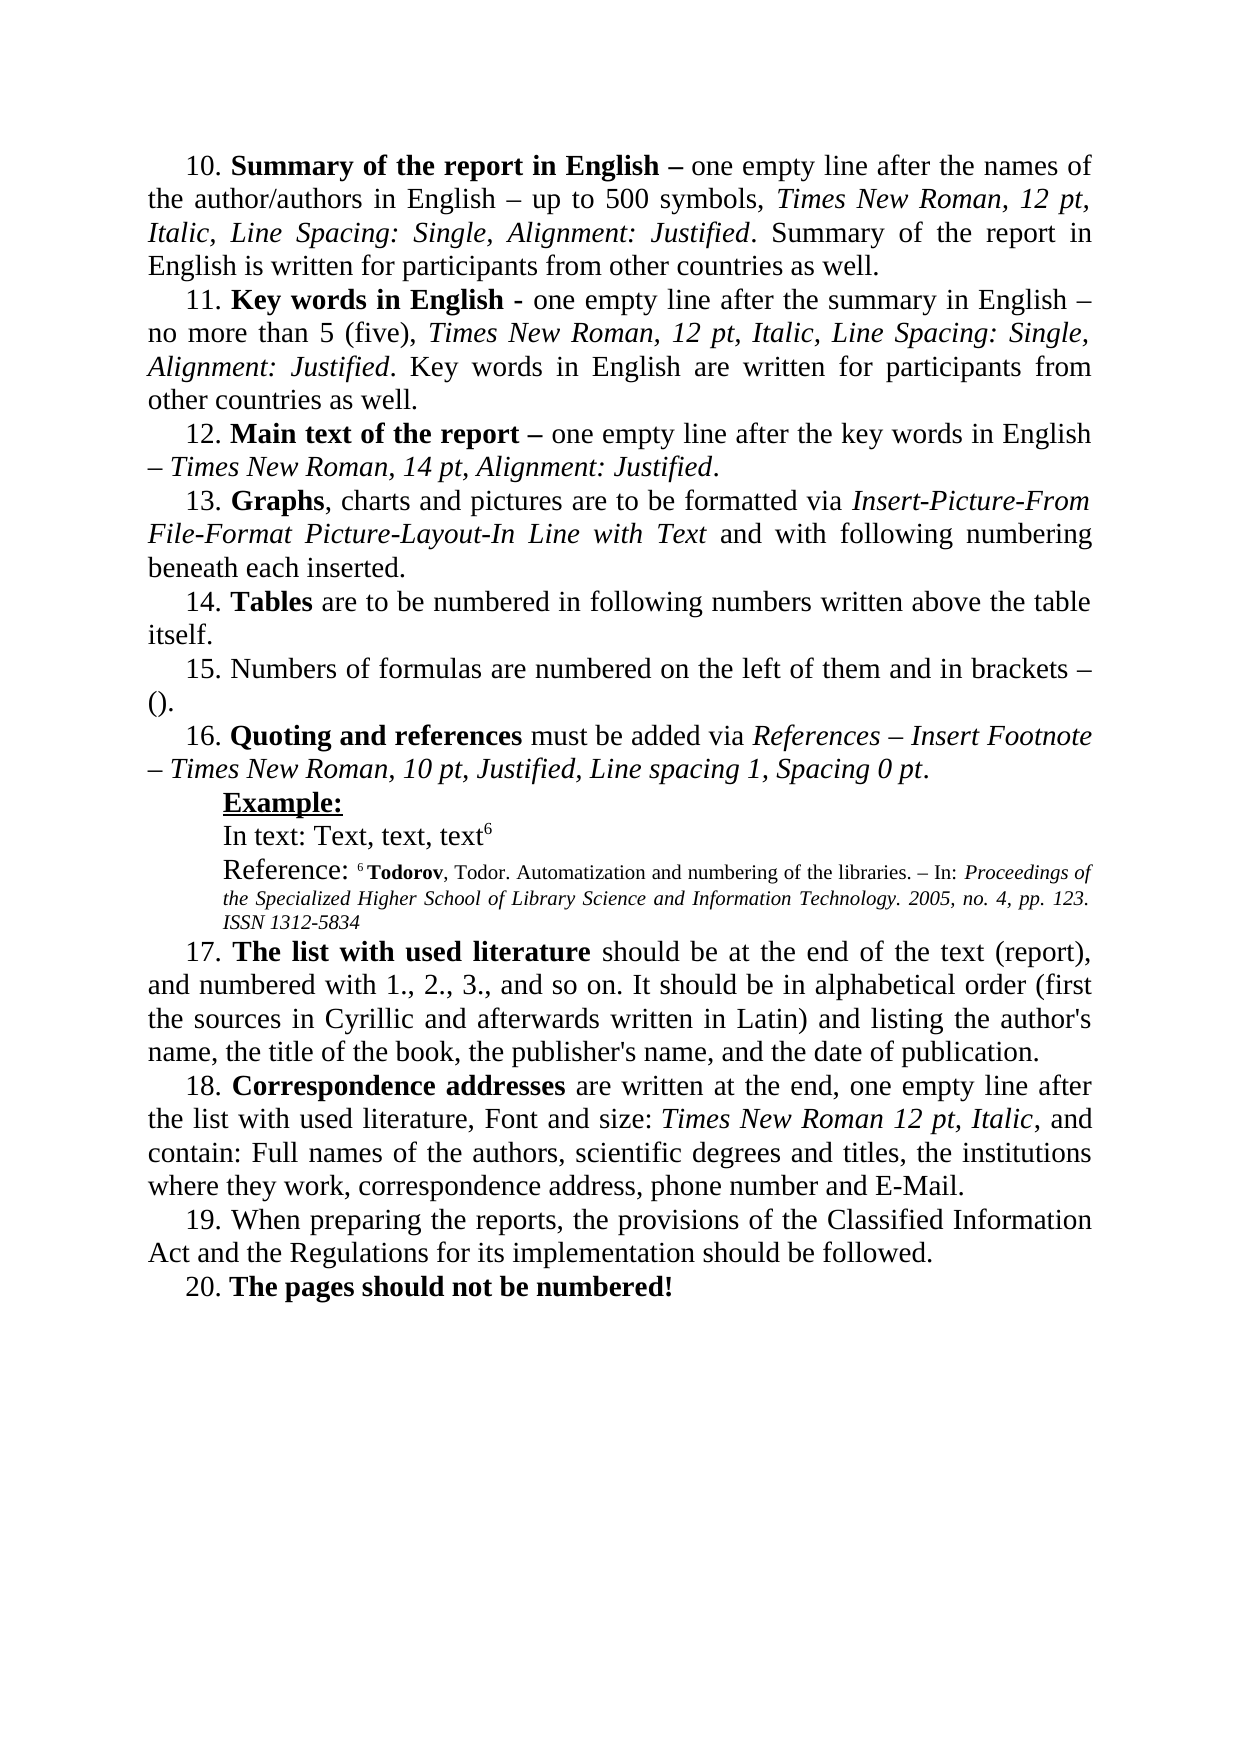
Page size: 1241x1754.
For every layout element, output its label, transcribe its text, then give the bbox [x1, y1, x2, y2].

text 18. Correspondence addresses are written at the end, one empty line after the list with used literature, Font and size: Times New Roman 12 pt, Italic, and contain: Full names of the authors, scientific degrees and titles, the institutions where they work, correspondence address, phone number and E-Mail. [148, 1068, 1093, 1202]
text 16. Quoting and references must be added via References – Insert Footnote – Times New Roman, 10 pt, Justified, Line spacing 1, Spacing 0 pt. [148, 718, 1093, 785]
text 12. Main text of the report – one empty line after the key words in English – Times New Roman, 14 pt, Alignment: Justified. [148, 416, 1093, 483]
text 13. Graphs, charts and pictures are to be formatted via Insert-Picture-From File-Format Picture-Layout-In Line with Text and with following numbering beneath each inserted. [148, 483, 1093, 584]
text 14. Tables are to be numbered in following numbers written above the table itself. [148, 584, 1093, 651]
text 20. The pages should not be numbered! [148, 1269, 1093, 1303]
list Example: [223, 785, 1093, 818]
text 15. Numbers of formulas are numbered on the left of them and in brackets – (). [148, 651, 1093, 718]
text 11. Key words in English - one empty line after the summary in English – no more than 5 (five), Times New Roman, 12 pt, Italic, Line Spacing: Single, Alignment: Justified. Key words in English are written for participants from other countries as well. [148, 282, 1093, 416]
text 10. Summary of the report in English – one empty line after the names of the author/authors in English – up to 500 symbols, Times New Roman, 12 pt, Italic, Line Spacing: Single, Alignment: Justified. Summary of the report in English is written for participants from other countries as well. [148, 148, 1093, 282]
text 17. The list with used literature should be at the end of the text (report), and numbered with 1., 2., 3., and so on. It should be in alphabetical order (first the sources in Cyrillic and afterwards written in Latin) and listing the author's name, the title of the book, the publisher's name, and the date of publication. [148, 934, 1093, 1068]
list Reference: 6 Todorov, Todor. Automatization and numbering of the libraries. – In: Proceedings of the Specialized Higher School of Library Science and Information Technology. 2005, no. 4, pp. 123. ISSN 1312-5834 [223, 852, 1093, 934]
list In text: Text, text, text6 [223, 818, 1093, 852]
text 19. When preparing the reports, the provisions of the Classified Information Act and the Regulations for its implementation should be followed. [148, 1202, 1093, 1269]
